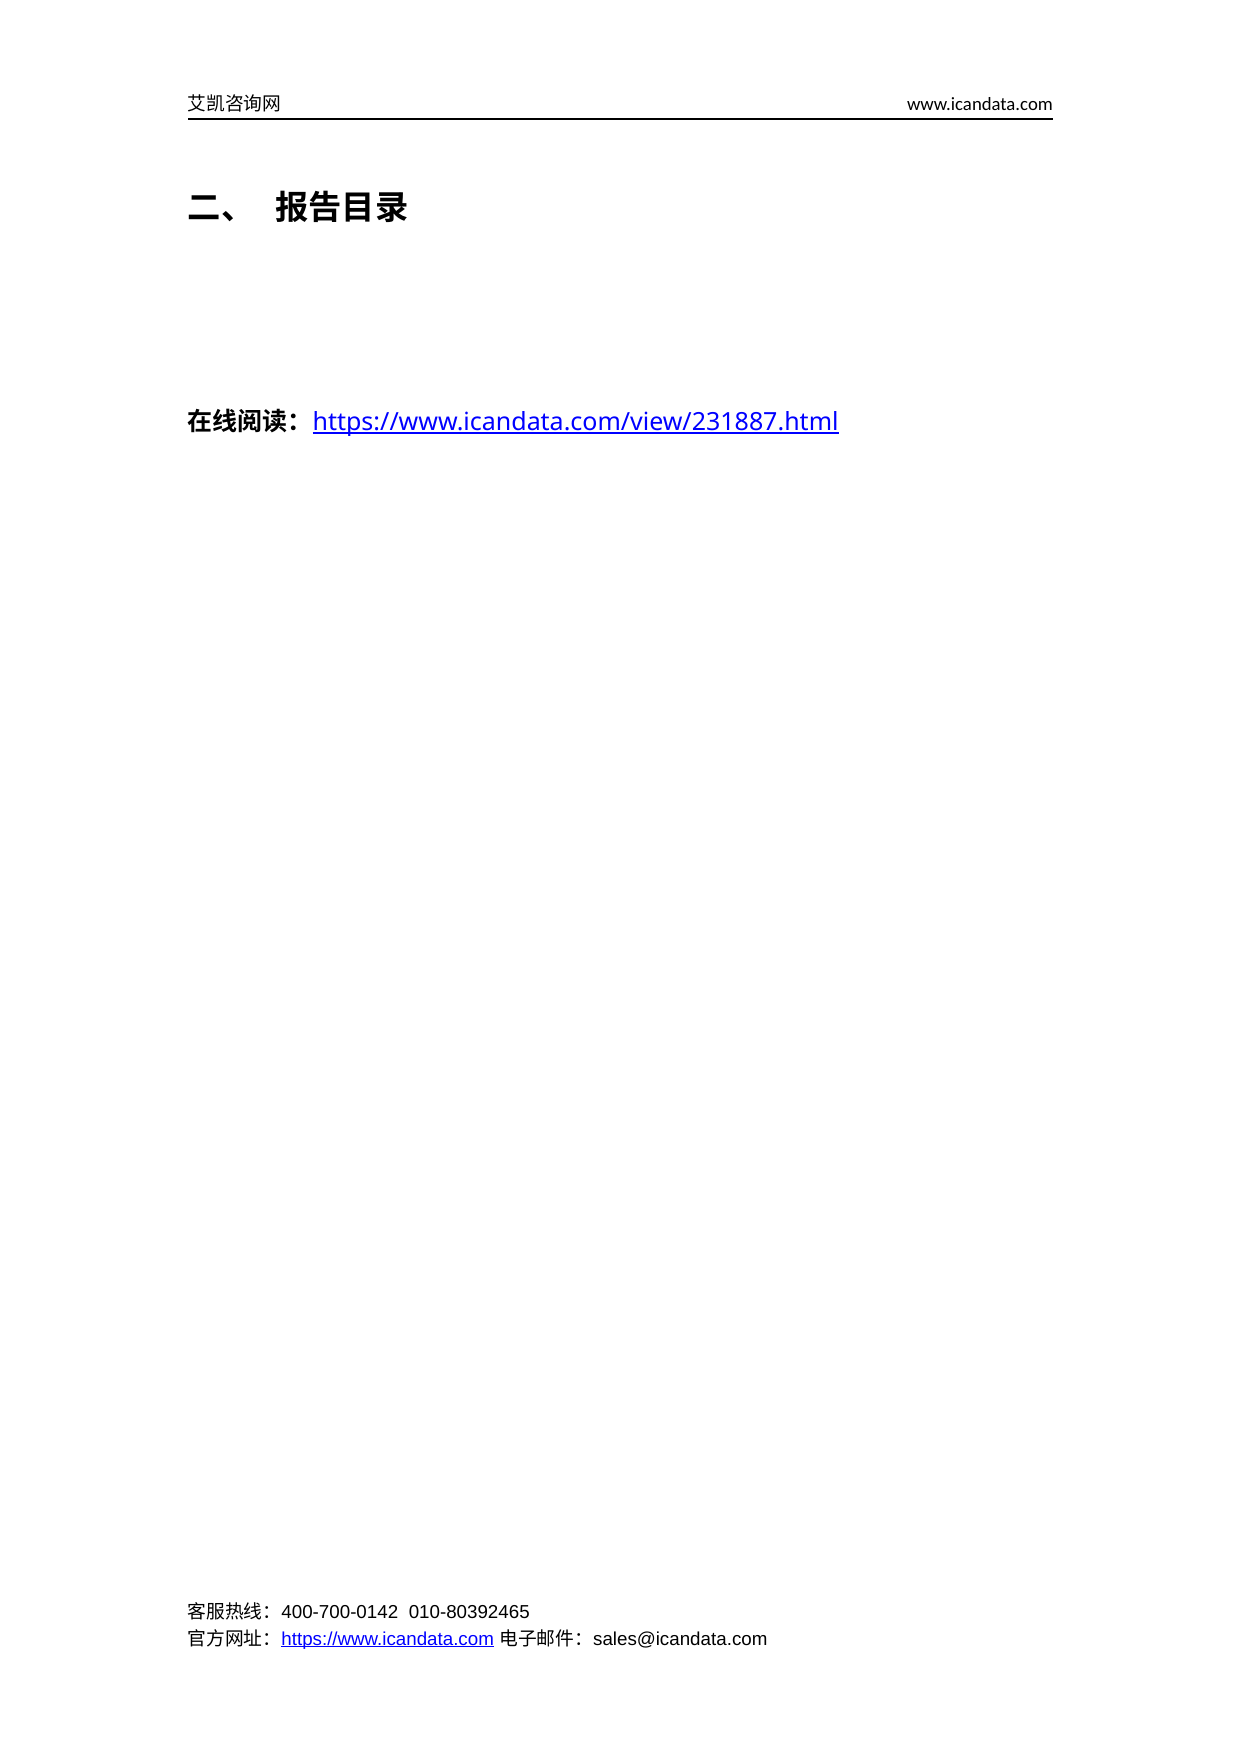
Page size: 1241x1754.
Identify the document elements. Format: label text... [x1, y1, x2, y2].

subtitle 报告目录 [187, 172, 1053, 237]
text 在线阅读：https://www.icandata.com/view/231887.html [187, 387, 1053, 452]
